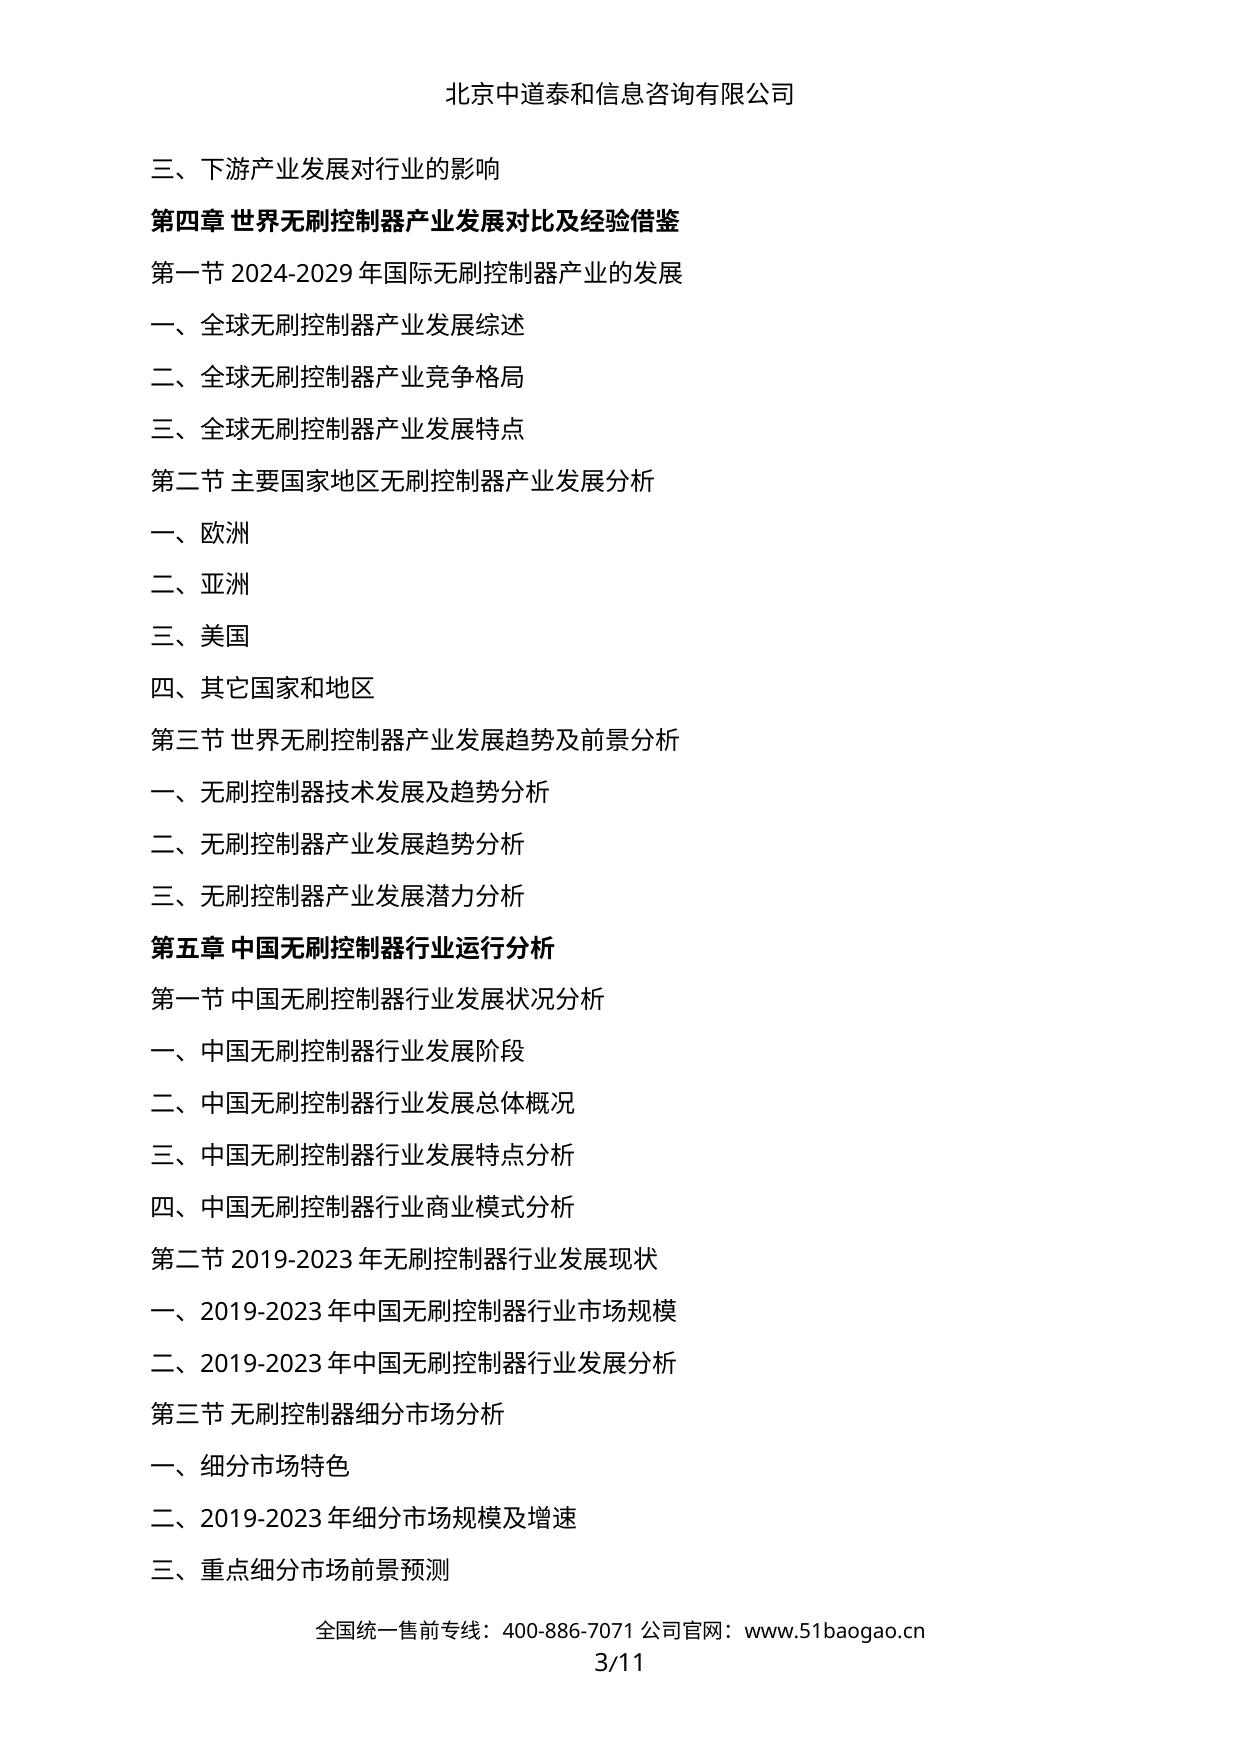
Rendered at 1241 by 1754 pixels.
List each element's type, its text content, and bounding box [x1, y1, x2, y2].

text 第三节 无刷控制器细分市场分析 [150, 1395, 1090, 1431]
text 四、中国无刷控制器行业商业模式分析 [150, 1187, 1090, 1224]
text 第二节 2019-2023年无刷控制器行业发展现状 [150, 1239, 1090, 1276]
text 第二节 主要国家地区无刷控制器产业发展分析 [150, 461, 1090, 497]
text 一、全球无刷控制器产业发展综述 [150, 306, 1090, 342]
text 二、中国无刷控制器行业发展总体概况 [150, 1084, 1090, 1120]
text 第四章 世界无刷控制器产业发展对比及经验借鉴 [150, 202, 1090, 238]
text 三、无刷控制器产业发展潜力分析 [150, 876, 1090, 912]
text 三、全球无刷控制器产业发展特点 [150, 409, 1090, 446]
text 二、无刷控制器产业发展趋势分析 [150, 824, 1090, 861]
text 一、欧洲 [150, 513, 1090, 549]
text 一、细分市场特色 [150, 1447, 1090, 1483]
text 二、全球无刷控制器产业竞争格局 [150, 357, 1090, 394]
text 三、美国 [150, 617, 1090, 653]
text 三、重点细分市场前景预测 [150, 1551, 1090, 1587]
text 第一节 2024-2029年国际无刷控制器产业的发展 [150, 254, 1090, 290]
text 第一节 中国无刷控制器行业发展状况分析 [150, 980, 1090, 1016]
text 四、其它国家和地区 [150, 669, 1090, 705]
text 二、2019-2023年中国无刷控制器行业发展分析 [150, 1343, 1090, 1379]
text 二、2019-2023年细分市场规模及增速 [150, 1499, 1090, 1535]
text 三、下游产业发展对行业的影响 [150, 150, 1090, 186]
text 一、中国无刷控制器行业发展阶段 [150, 1032, 1090, 1068]
text 二、亚洲 [150, 565, 1090, 601]
text 第三节 世界无刷控制器产业发展趋势及前景分析 [150, 721, 1090, 757]
text 一、无刷控制器技术发展及趋势分析 [150, 772, 1090, 809]
text 一、2019-2023年中国无刷控制器行业市场规模 [150, 1291, 1090, 1327]
text 三、中国无刷控制器行业发展特点分析 [150, 1136, 1090, 1172]
text 第五章 中国无刷控制器行业运行分析 [150, 928, 1090, 964]
